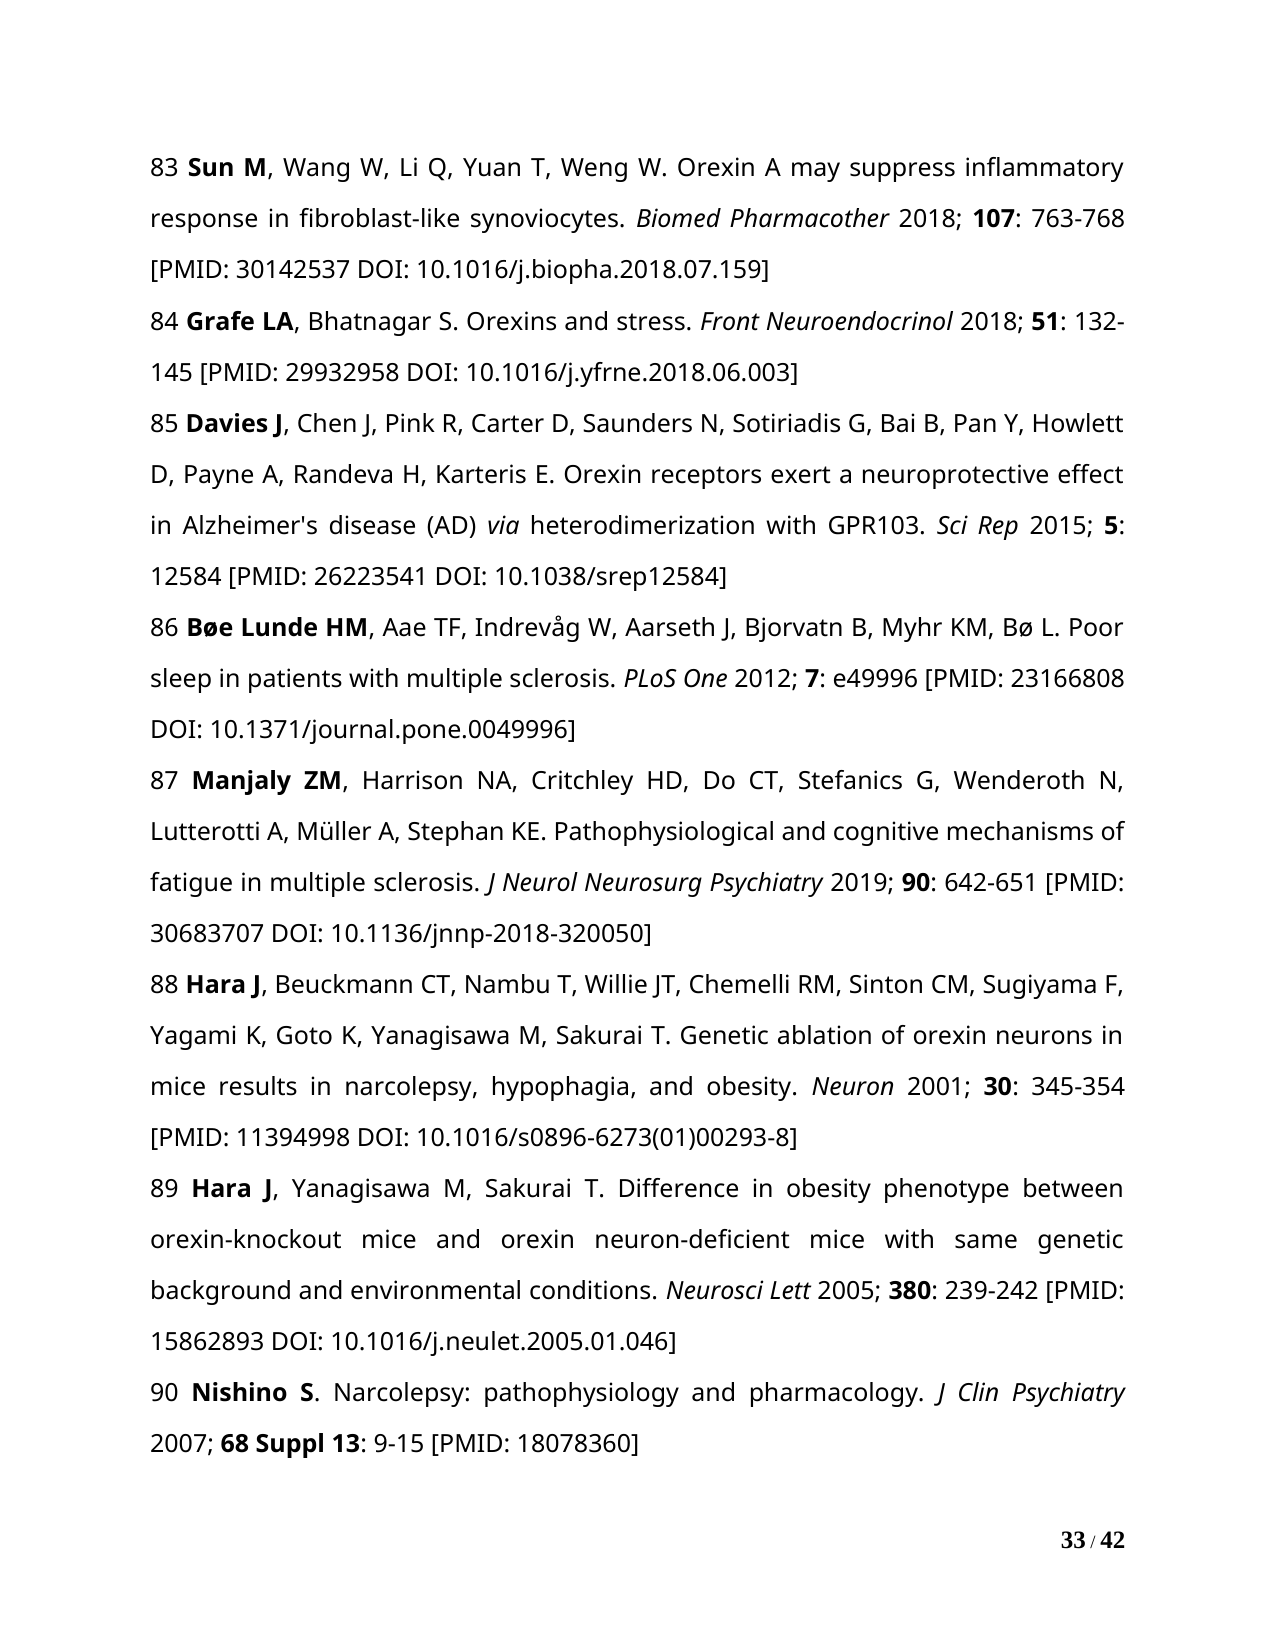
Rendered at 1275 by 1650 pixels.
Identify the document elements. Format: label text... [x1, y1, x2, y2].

text 86 Bøe Lunde HM, Aae TF, Indrevåg W, Aarseth J, Bjorvatn B, Myhr KM, Bø L. Poor sleep in patients with multiple sclerosis. PLoS One 2012; 7: e49996 [PMID: 23166808 DOI: 10.1371/journal.pone.0049996] [150, 609, 1125, 746]
text 87 Manjaly ZM, Harrison NA, Critchley HD, Do CT, Stefanics G, Wenderoth N, Lutterotti A, Müller A, Stephan KE. Pathophysiological and cognitive mechanisms of fatigue in multiple sclerosis. J Neurol Neurosurg Psychiatry 2019; 90: 642-651 [PMID: 30683707 DOI: 10.1136/jnnp-2018-320050] [150, 762, 1125, 950]
text 88 Hara J, Beuckmann CT, Nambu T, Willie JT, Chemelli RM, Sinton CM, Sugiyama F, Yagami K, Goto K, Yanagisawa M, Sakurai T. Genetic ablation of orexin neurons in mice results in narcolepsy, hypophagia, and obesity. Neuron 2001; 30: 345-354 [PMID: 11394998 DOI: 10.1016/s0896-6273(01)00293-8] [150, 967, 1125, 1154]
text 83 Sun M, Wang W, Li Q, Yuan T, Weng W. Orexin A may suppress inflammatory response in fibroblast-like synoviocytes. Biomed Pharmacother 2018; 107: 763-768 [PMID: 30142537 DOI: 10.1016/j.biopha.2018.07.159] [150, 150, 1125, 286]
text 90 Nishino S. Narcolepsy: pathophysiology and pharmacology. J Clin Psychiatry 2007; 68 Suppl 13: 9-15 [PMID: 18078360] [150, 1375, 1125, 1460]
text 84 Grafe LA, Bhatnagar S. Orexins and stress. Front Neuroendocrinol 2018; 51: 132-145 [PMID: 29932958 DOI: 10.1016/j.yfrne.2018.06.003] [150, 303, 1125, 388]
text 89 Hara J, Yanagisawa M, Sakurai T. Difference in obesity phenotype between orexin-knockout mice and orexin neuron-deficient mice with same genetic background and environmental conditions. Neurosci Lett 2005; 380: 239-242 [PMID: 15862893 DOI: 10.1016/j.neulet.2005.01.046] [150, 1171, 1125, 1358]
text 85 Davies J, Chen J, Pink R, Carter D, Saunders N, Sotiriadis G, Bai B, Pan Y, Howlett D, Payne A, Randeva H, Karteris E. Orexin receptors exert a neuroprotective effect in Alzheimer's disease (AD) via heterodimerization with GPR103. Sci Rep 2015; 5: 12584 [PMID: 26223541 DOI: 10.1038/srep12584] [150, 405, 1125, 592]
